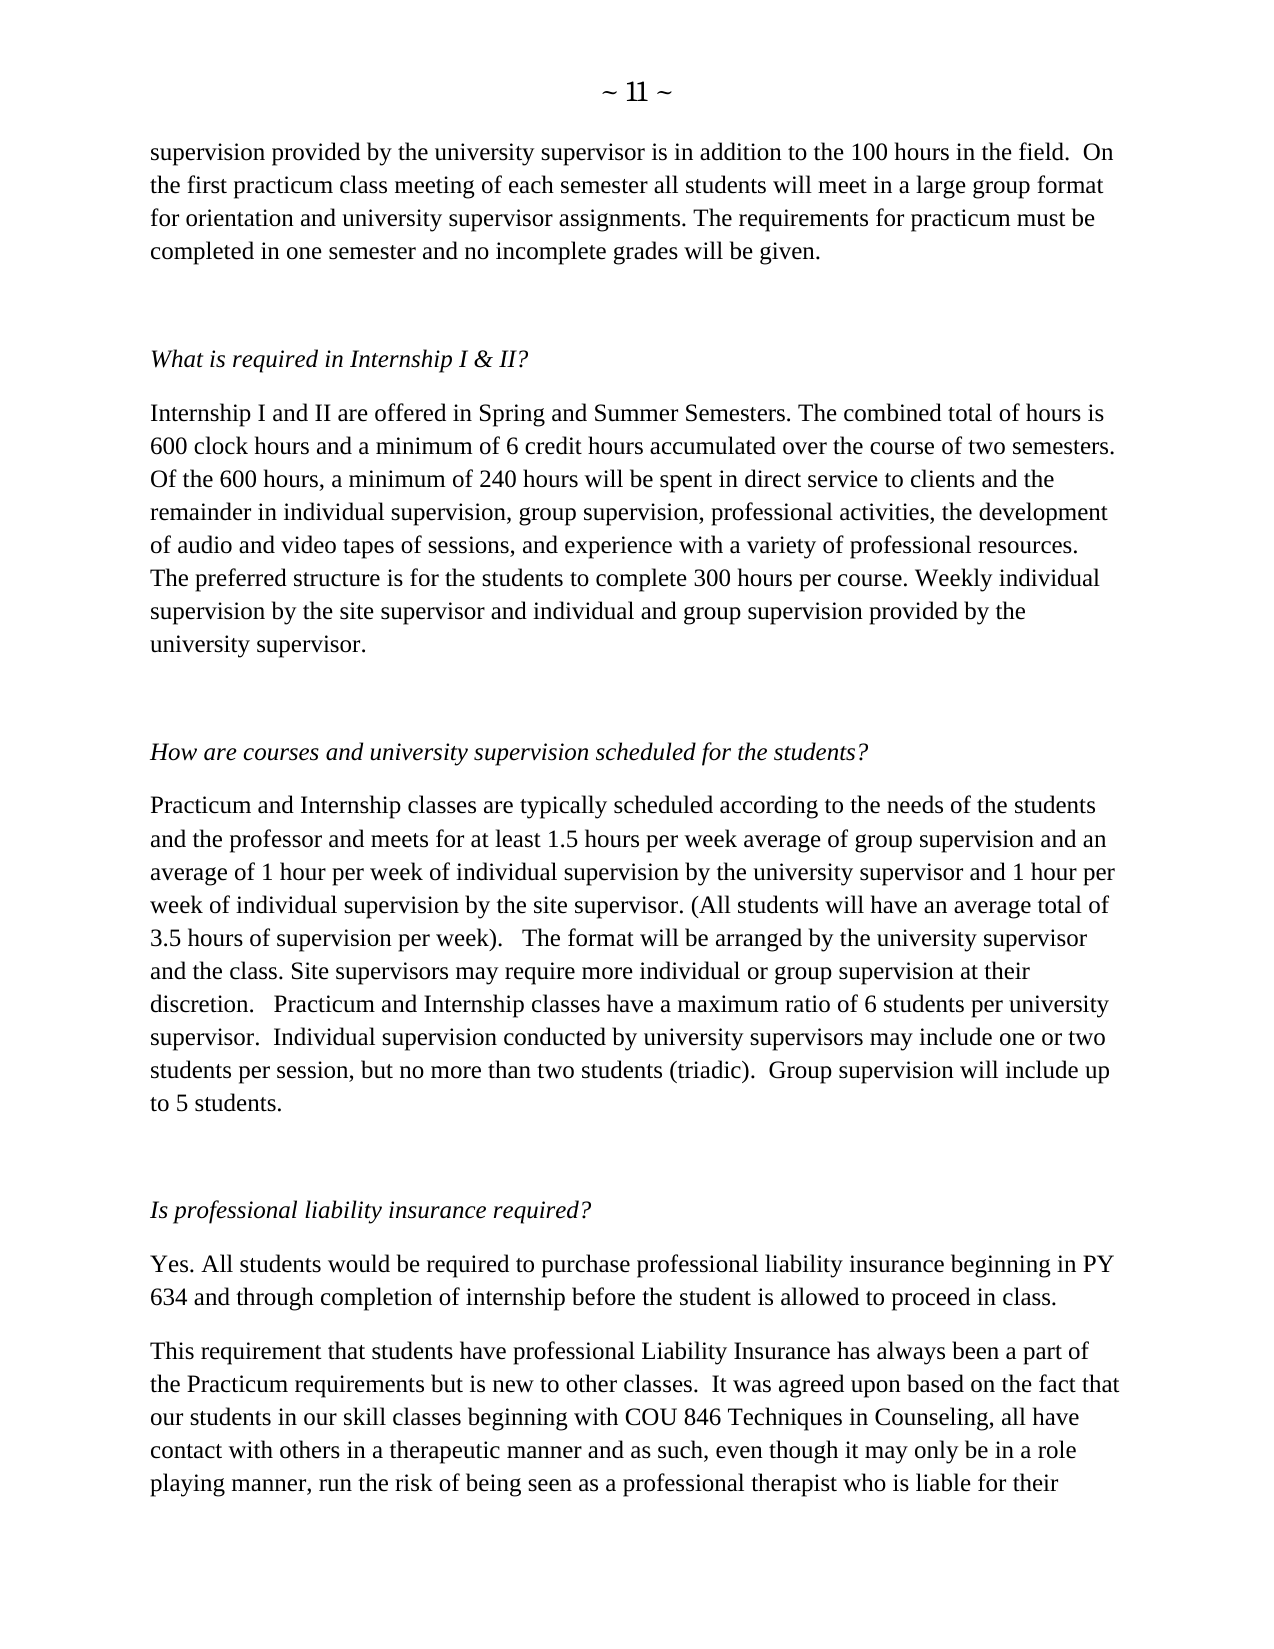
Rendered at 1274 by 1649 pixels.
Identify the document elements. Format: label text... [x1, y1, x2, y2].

text How are courses and university supervision scheduled for the students? [150, 737, 1123, 766]
text Practicum and Internship classes are typically scheduled according to the needs of the students and the professor and meets for at least 1.5 hours per week average of group supervision and an average of 1 hour per week of individual supervision by the university supervisor and 1 hour per week of individual supervision by the site supervisor. (All students will have an average total of 3.5 hours of supervision per week). The format will be arranged by the university supervisor and the class. Site supervisors may require more individual or group supervision at their discretion. Practicum and Internship classes have a maximum ratio of 6 students per university supervisor. Individual supervision conducted by university supervisors may include one or two students per session, but no more than two students (triadic). Group supervision will include up to 5 students. [150, 791, 1123, 1117]
text What is required in Internship I & II? [150, 344, 1123, 373]
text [150, 1336, 1123, 1497]
text Is professional liability insurance required? [150, 1196, 1123, 1224]
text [150, 137, 1123, 265]
text Yes. All students would be required to purchase professional liability insurance beginning in PY 634 and through completion of internship before the student is allowed to proceed in class. [150, 1249, 1123, 1311]
text Internship I and II are offered in Spring and Summer Semesters. The combined total of hours is 600 clock hours and a minimum of 6 credit hours accumulated over the course of two semesters. Of the 600 hours, a minimum of 240 hours will be spent in direct service to clients and the remainder in individual supervision, group supervision, professional activities, the development of audio and video tapes of sessions, and experience with a variety of professional resources. The preferred structure is for the students to complete 300 hours per course. Weekly individual supervision by the site supervisor and individual and group supervision provided by the university supervisor. [150, 398, 1123, 658]
